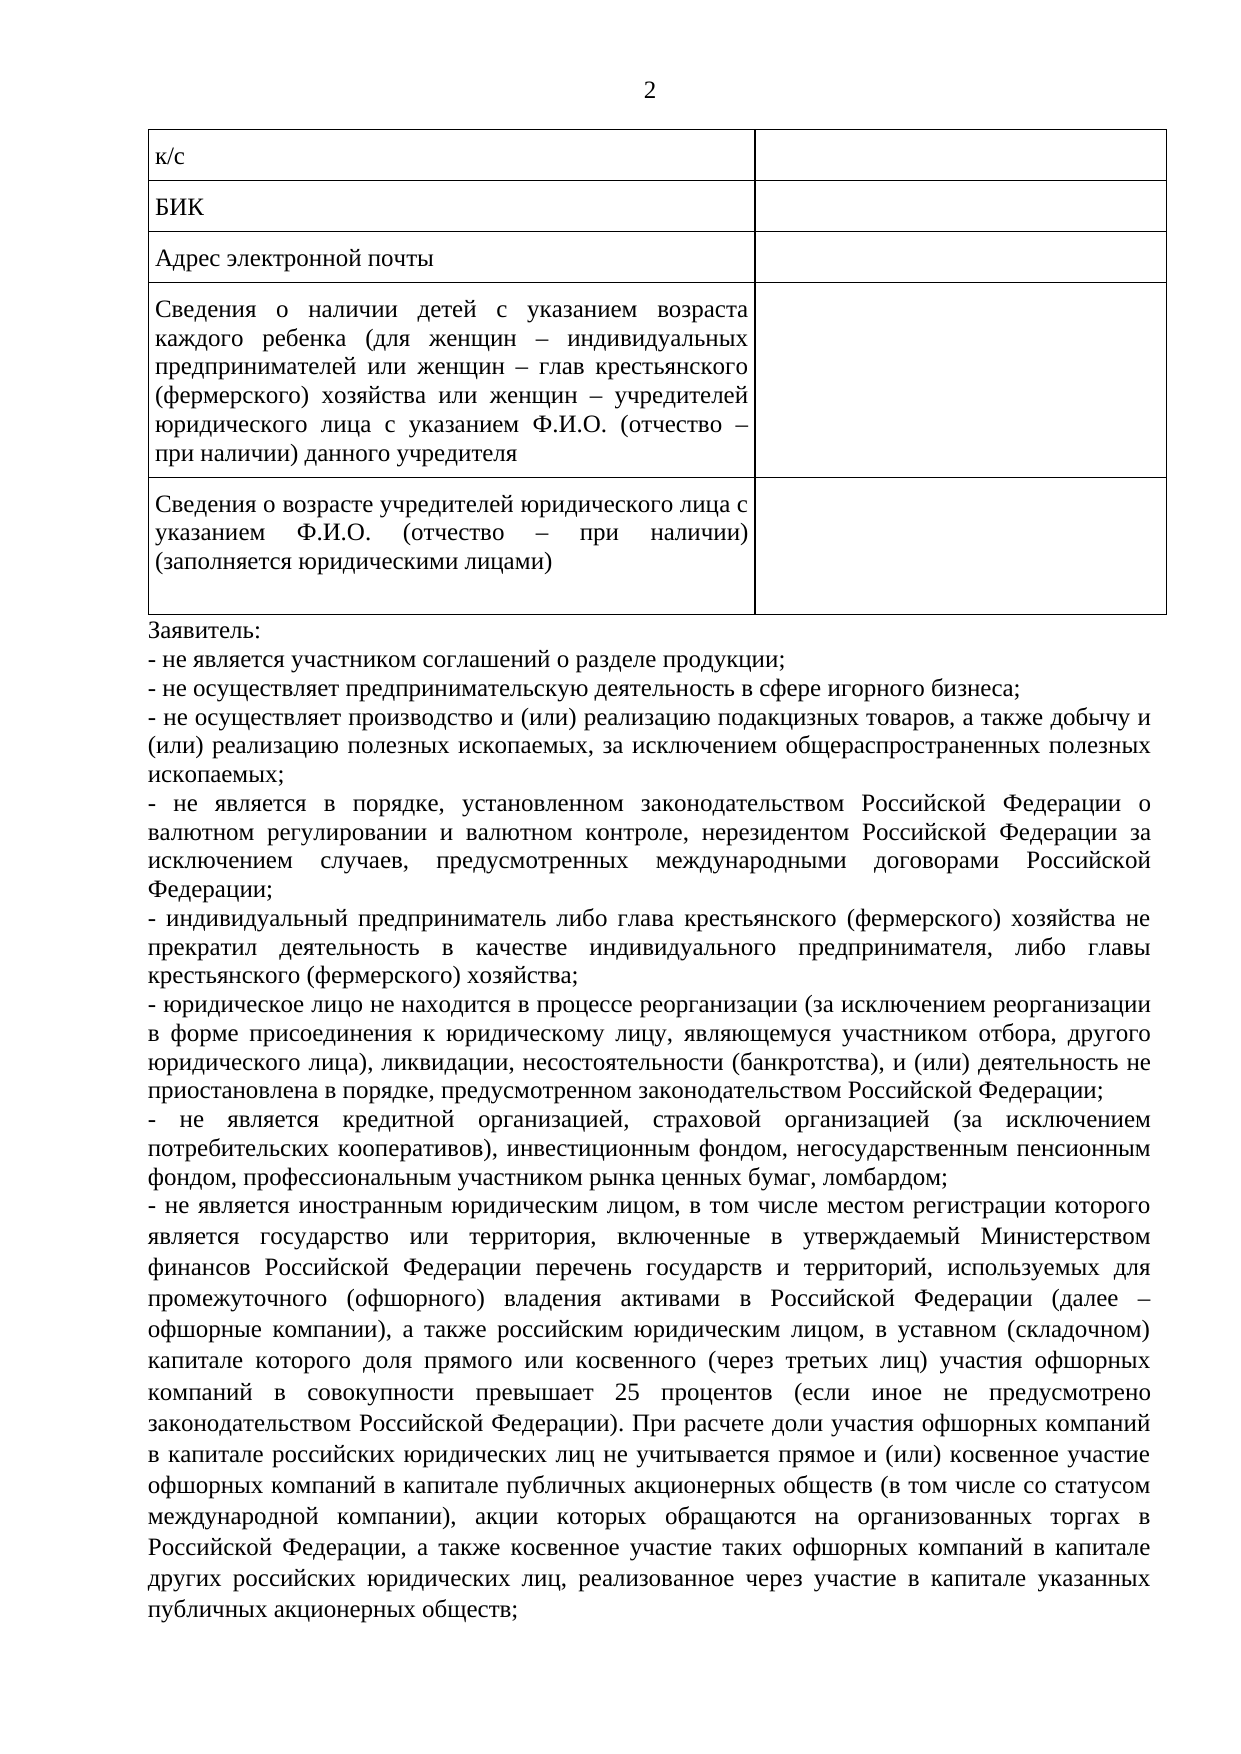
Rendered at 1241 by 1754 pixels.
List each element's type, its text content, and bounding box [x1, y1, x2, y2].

table_cell Адрес электронной почты [149, 232, 754, 282]
text - не является иностранным юридическим лицом, в том числе местом регистрации которого является государство или территория, включенные в утверждаемый Министерством финансов Российской Федерации перечень государств и территорий, используемых для промежуточного (офшорного) владения активами в Российской Федерации (далее – офшорные компании), а также российским юридическим лицом, в уставном (складочном) капитале которого доля прямого или косвенного (через третьих лиц) участия офшорных компаний в совокупности превышает 25 процентов (если иное не предусмотрено законодательством Российской Федерации). При расчете доли участия офшорных компаний в капитале российских юридических лиц не учитывается прямое и (или) косвенное участие офшорных компаний в капитале публичных акционерных обществ (в том числе со статусом международной компании), акции которых обращаются на организованных торгах в Российской Федерации, а также косвенное участие таких офшорных компаний в капитале других российских юридических лиц, реализованное через участие в капитале указанных публичных акционерных обществ; [148, 1190, 1152, 1623]
text - не является кредитной организацией, страховой организацией (за исключением потребительских кооперативов), инвестиционным фондом, негосударственным пенсионным фондом, профессиональным участником рынка ценных бумаг, ломбардом; [148, 1104, 1152, 1190]
table_cell [756, 232, 1166, 282]
table_cell [756, 478, 1166, 614]
table_cell Сведения о наличии детей с указанием возраста каждого ребенка (для женщин – индивидуальных предпринимателей или женщин – глав крестьянского (фермерского) хозяйства или женщин – учредителей юридического лица с указанием Ф.И.О. (отчество – при наличии) данного учредителя [149, 283, 754, 477]
table_cell [756, 283, 1166, 477]
table_cell БИК [149, 181, 754, 231]
text - не является участником соглашений о разделе продукции; [148, 644, 1152, 673]
text - не является в порядке, установленном законодательством Российской Федерации о валютном регулировании и валютном контроле, нерезидентом Российской Федерации за исключением случаев, предусмотренных международными договорами Российской Федерации; [148, 788, 1152, 903]
text Заявитель: [148, 615, 1152, 644]
table_cell [756, 130, 1166, 180]
text - юридическое лицо не находится в процессе реорганизации (за исключением реорганизации в форме присоединения к юридическому лицу, являющемуся участником отбора, другого юридического лица), ликвидации, несостоятельности (банкротства), и (или) деятельность не приостановлена в порядке, предусмотренном законодательством Российской Федерации; [148, 989, 1152, 1104]
text - не осуществляет предпринимательскую деятельность в сфере игорного бизнеса; [148, 673, 1152, 702]
table_cell Сведения о возрасте учредителей юридического лица с указанием Ф.И.О. (отчество – при наличии) (заполняется юридическими лицами) [149, 478, 754, 614]
table_cell [756, 181, 1166, 231]
text - не осуществляет производство и (или) реализацию подакцизных товаров, а также добычу и (или) реализацию полезных ископаемых, за исключением общераспространенных полезных ископаемых; [148, 702, 1152, 788]
table_cell к/с [149, 130, 754, 180]
text - индивидуальный предприниматель либо глава крестьянского (фермерского) хозяйства не прекратил деятельность в качестве индивидуального предпринимателя, либо главы крестьянского (фермерского) хозяйства; [148, 903, 1152, 989]
